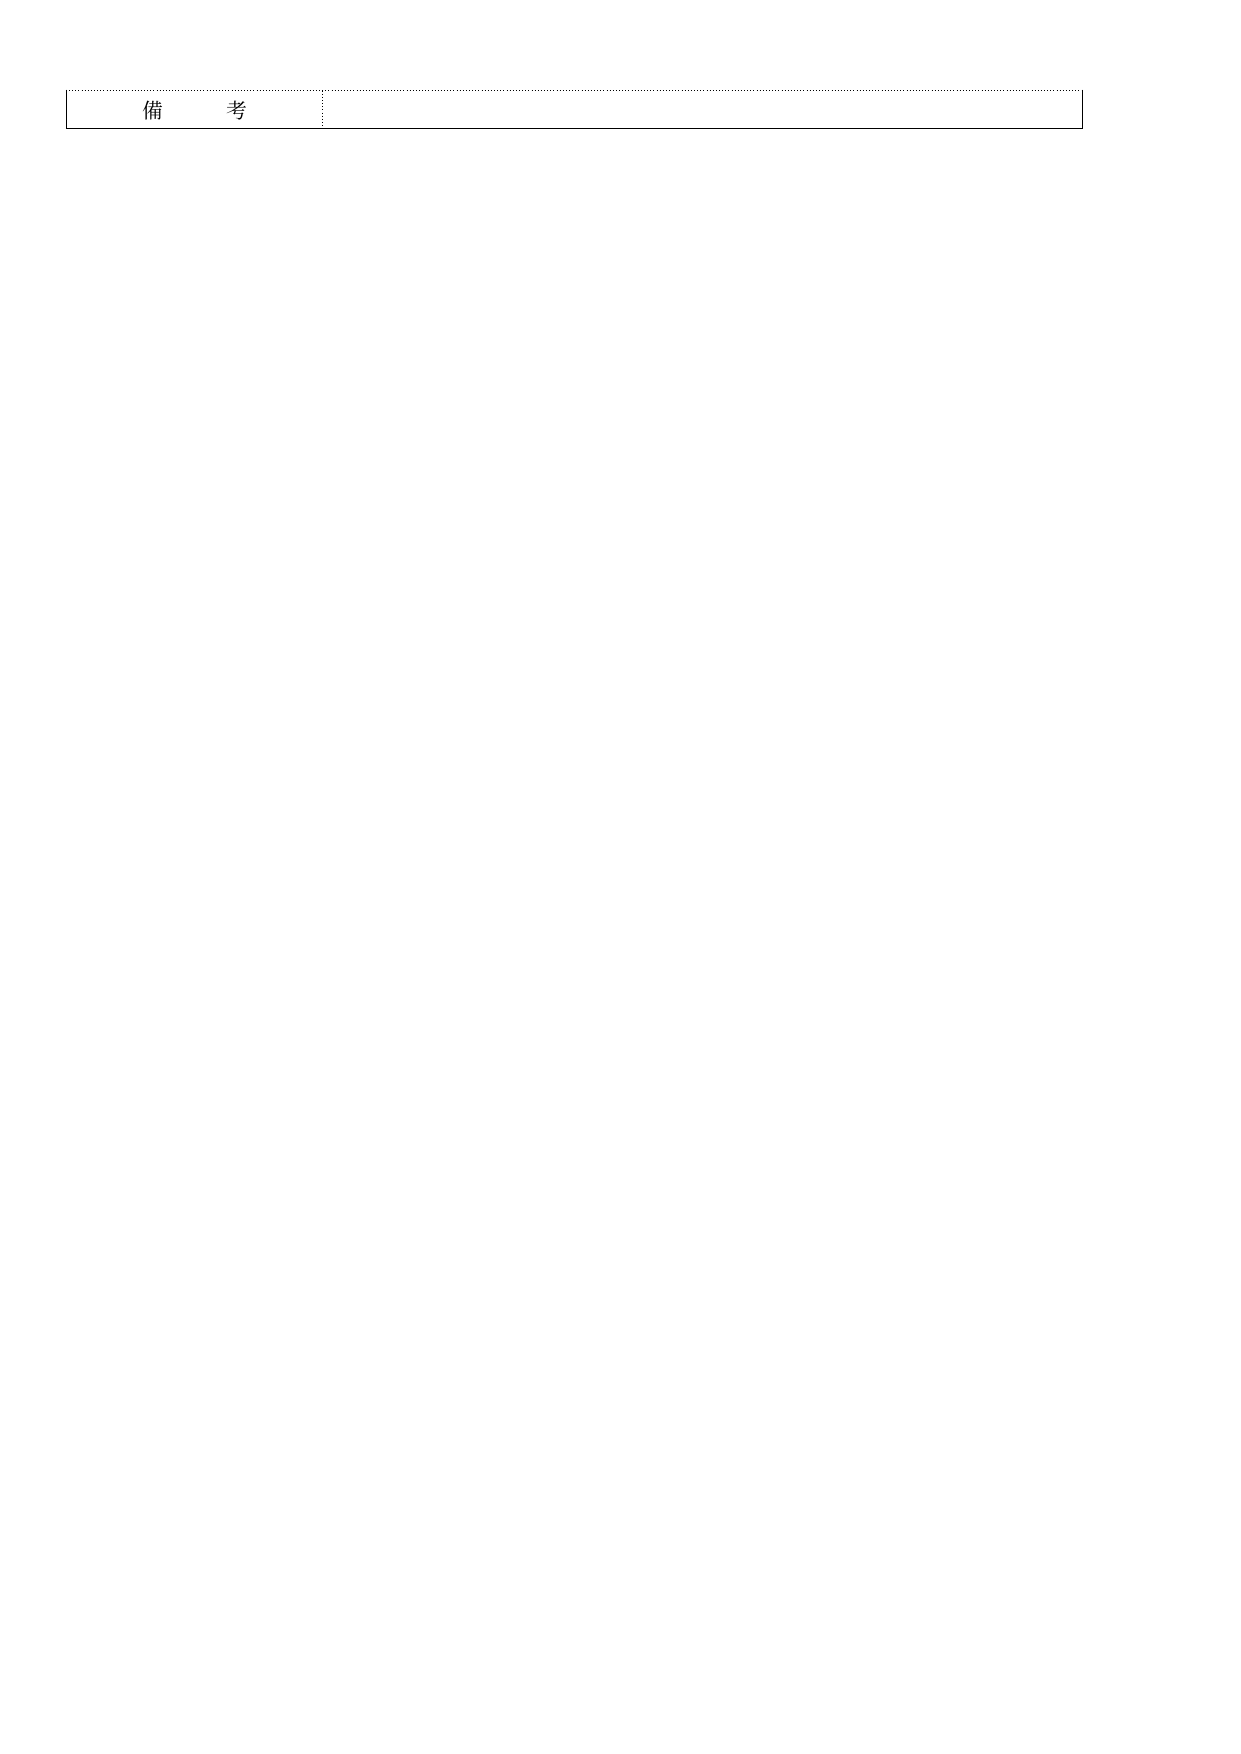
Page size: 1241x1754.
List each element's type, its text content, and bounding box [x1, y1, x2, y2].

table_cell 備 考 [67, 90, 323, 128]
table_cell [323, 90, 1082, 128]
